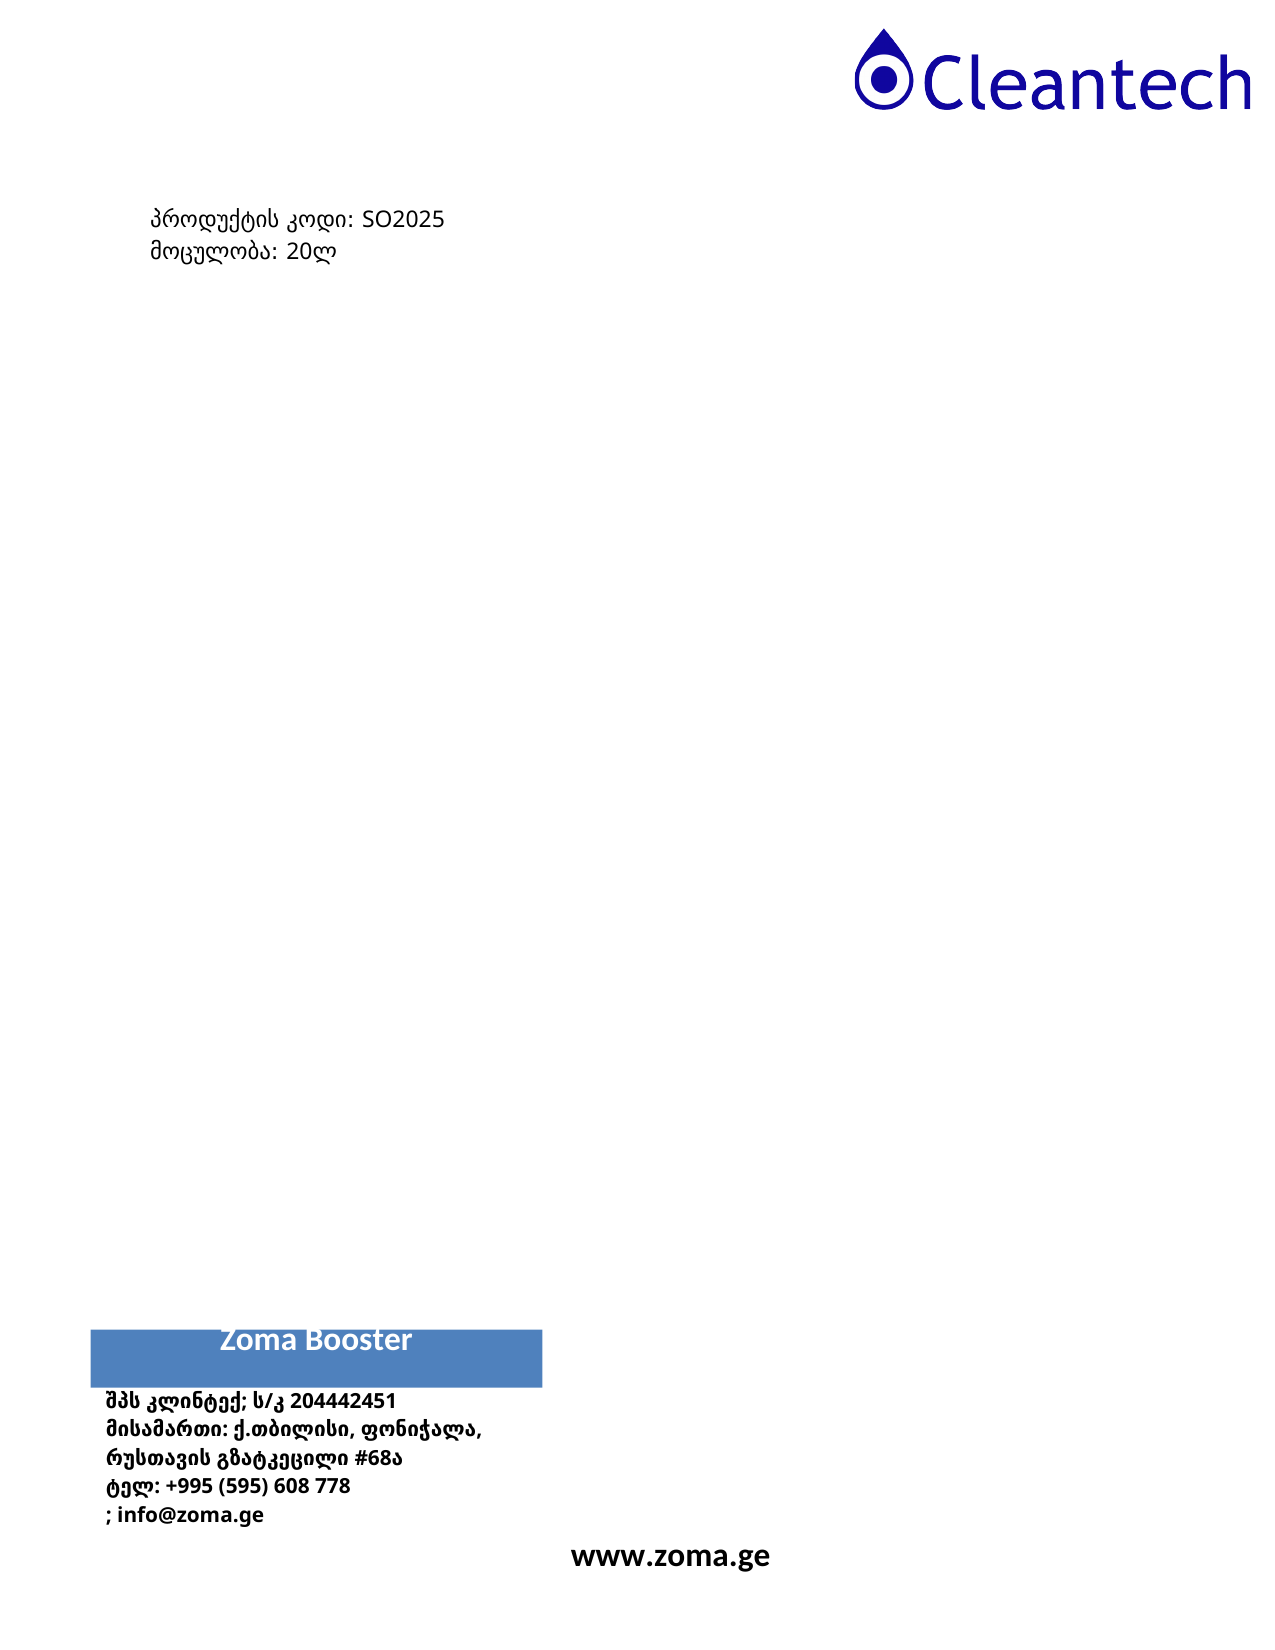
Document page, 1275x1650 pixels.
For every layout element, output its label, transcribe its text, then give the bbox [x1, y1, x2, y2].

text მოცულობა: 20ლ [150, 234, 1191, 266]
picture [854, 28, 1250, 110]
text პროდუქტის კოდი: SO2025 [150, 203, 1191, 234]
